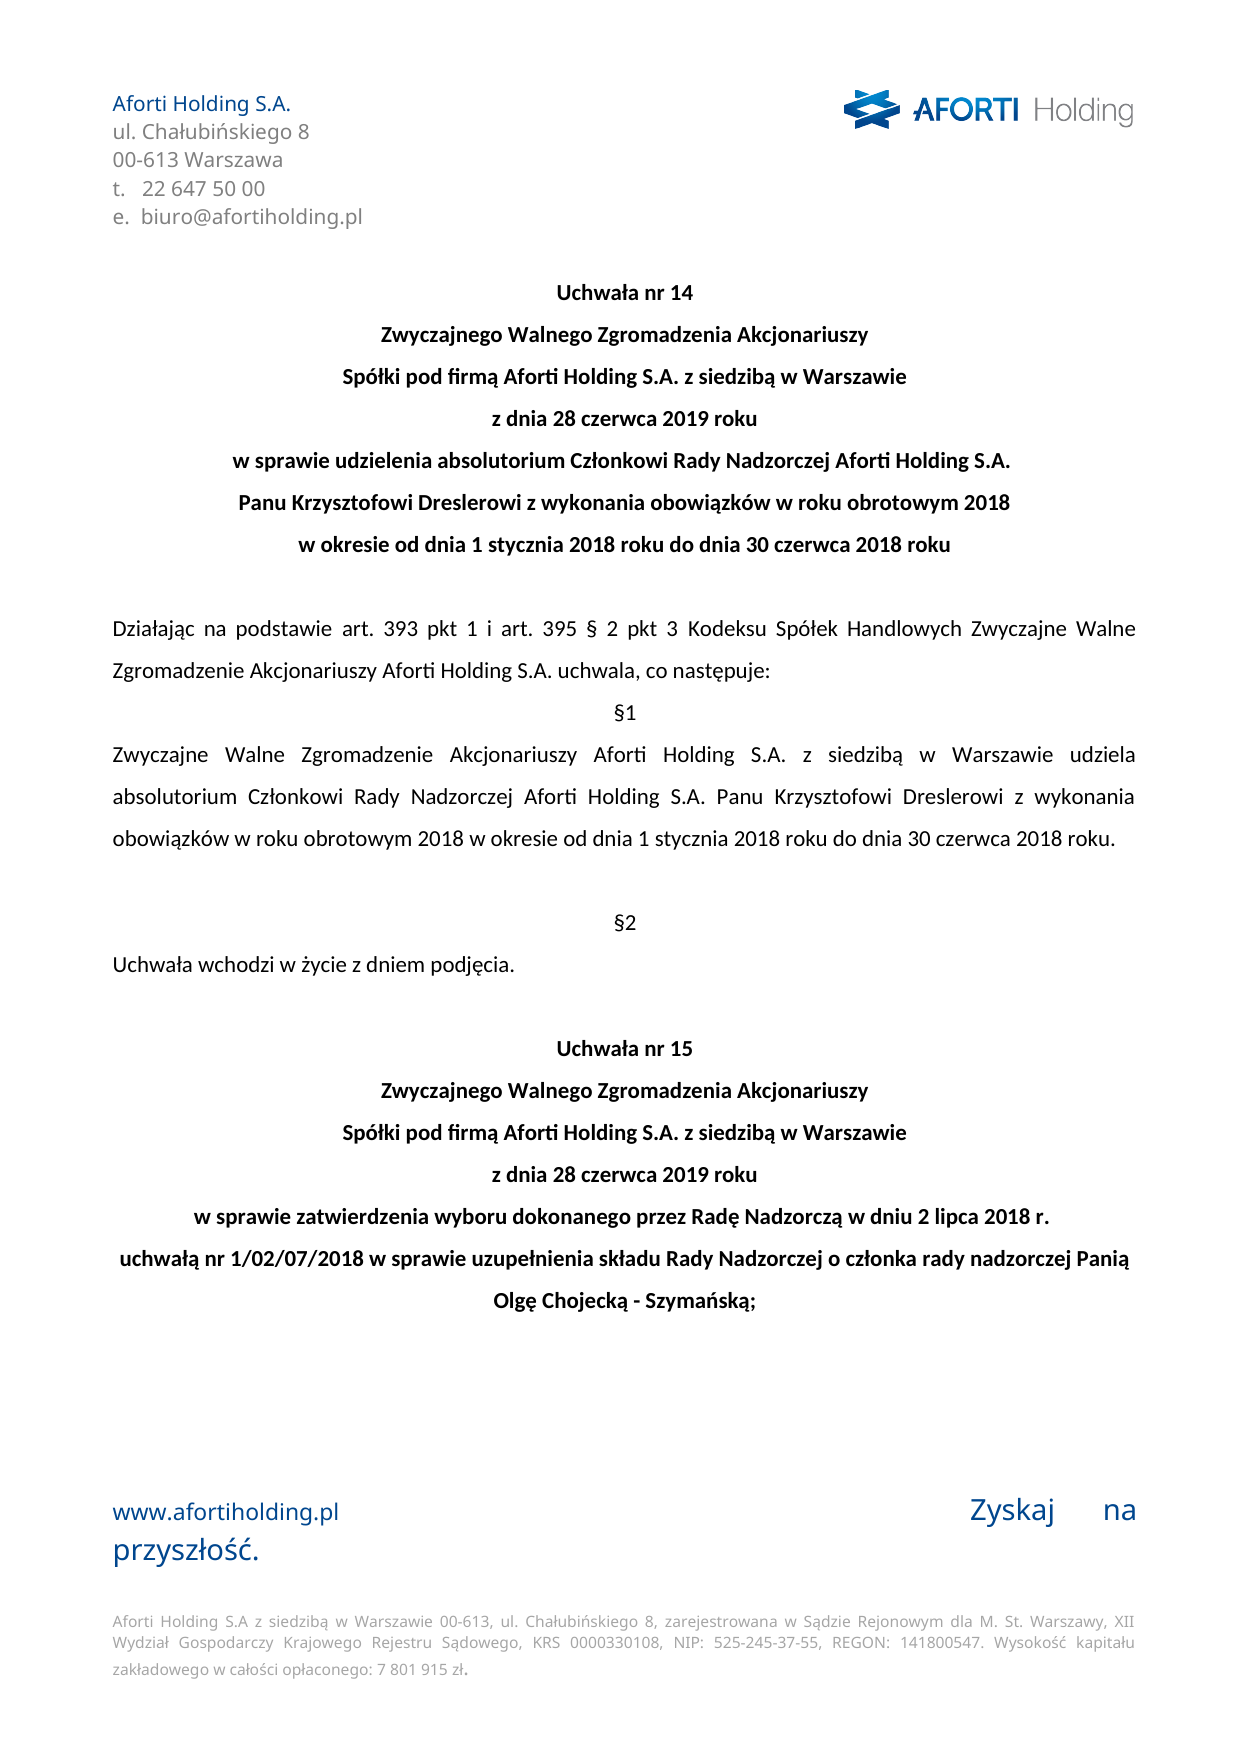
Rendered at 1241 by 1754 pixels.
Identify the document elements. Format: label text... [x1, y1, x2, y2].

text Działając na podstawie art. 393 pkt 1 i art. 395 § 2 pkt 3 Kodeksu Spółek Handlowych Zwyczajne Walne Zgromadzenie Akcjonariuszy Aforti Holding S.A. uchwala, co następuje: [112, 614, 1137, 684]
text Zwyczajne Walne Zgromadzenie Akcjonariuszy Aforti Holding S.A. z siedzibą w Warszawie udziela absolutorium Członkowi Rady Nadzorczej Aforti Holding S.A. Panu Krzysztofowi Dreslerowi z wykonania obowiązków w roku obrotowym 2018 w okresie od dnia 1 stycznia 2018 roku do dnia 30 czerwca 2018 roku. [112, 740, 1137, 852]
text Zwyczajnego Walnego Zgromadzenia Akcjonariuszy [112, 320, 1137, 348]
text Spółki pod firmą Aforti Holding S.A. z siedzibą w Warszawie [112, 1118, 1137, 1146]
text Uchwała nr 14 [112, 278, 1137, 306]
text z dnia 28 czerwca 2019 roku [112, 1160, 1137, 1188]
text z dnia 28 czerwca 2019 roku [112, 404, 1137, 432]
picture [844, 90, 1133, 129]
text Uchwała wchodzi w życie z dniem podjęcia. [112, 950, 1137, 978]
text §1 [112, 698, 1137, 726]
text Spółki pod firmą Aforti Holding S.A. z siedzibą w Warszawie [112, 362, 1137, 390]
text w sprawie zatwierdzenia wyboru dokonanego przez Radę Nadzorczą w dniu 2 lipca 2018 r. uchwałą nr 1/02/07/2018 w sprawie uzupełnienia składu Rady Nadzorczej o członka rady nadzorczej Panią Olgę Chojecką - Szymańską; [112, 1202, 1137, 1314]
text w sprawie udzielenia absolutorium Członkowi Rady Nadzorczej Aforti Holding S.A. Panu Krzysztofowi Dreslerowi z wykonania obowiązków w roku obrotowym 2018 w okresie od dnia 1 stycznia 2018 roku do dnia 30 czerwca 2018 roku [112, 446, 1137, 558]
text Zwyczajnego Walnego Zgromadzenia Akcjonariuszy [112, 1076, 1137, 1104]
text Uchwała nr 15 [112, 1034, 1137, 1062]
text §2 [112, 908, 1137, 936]
